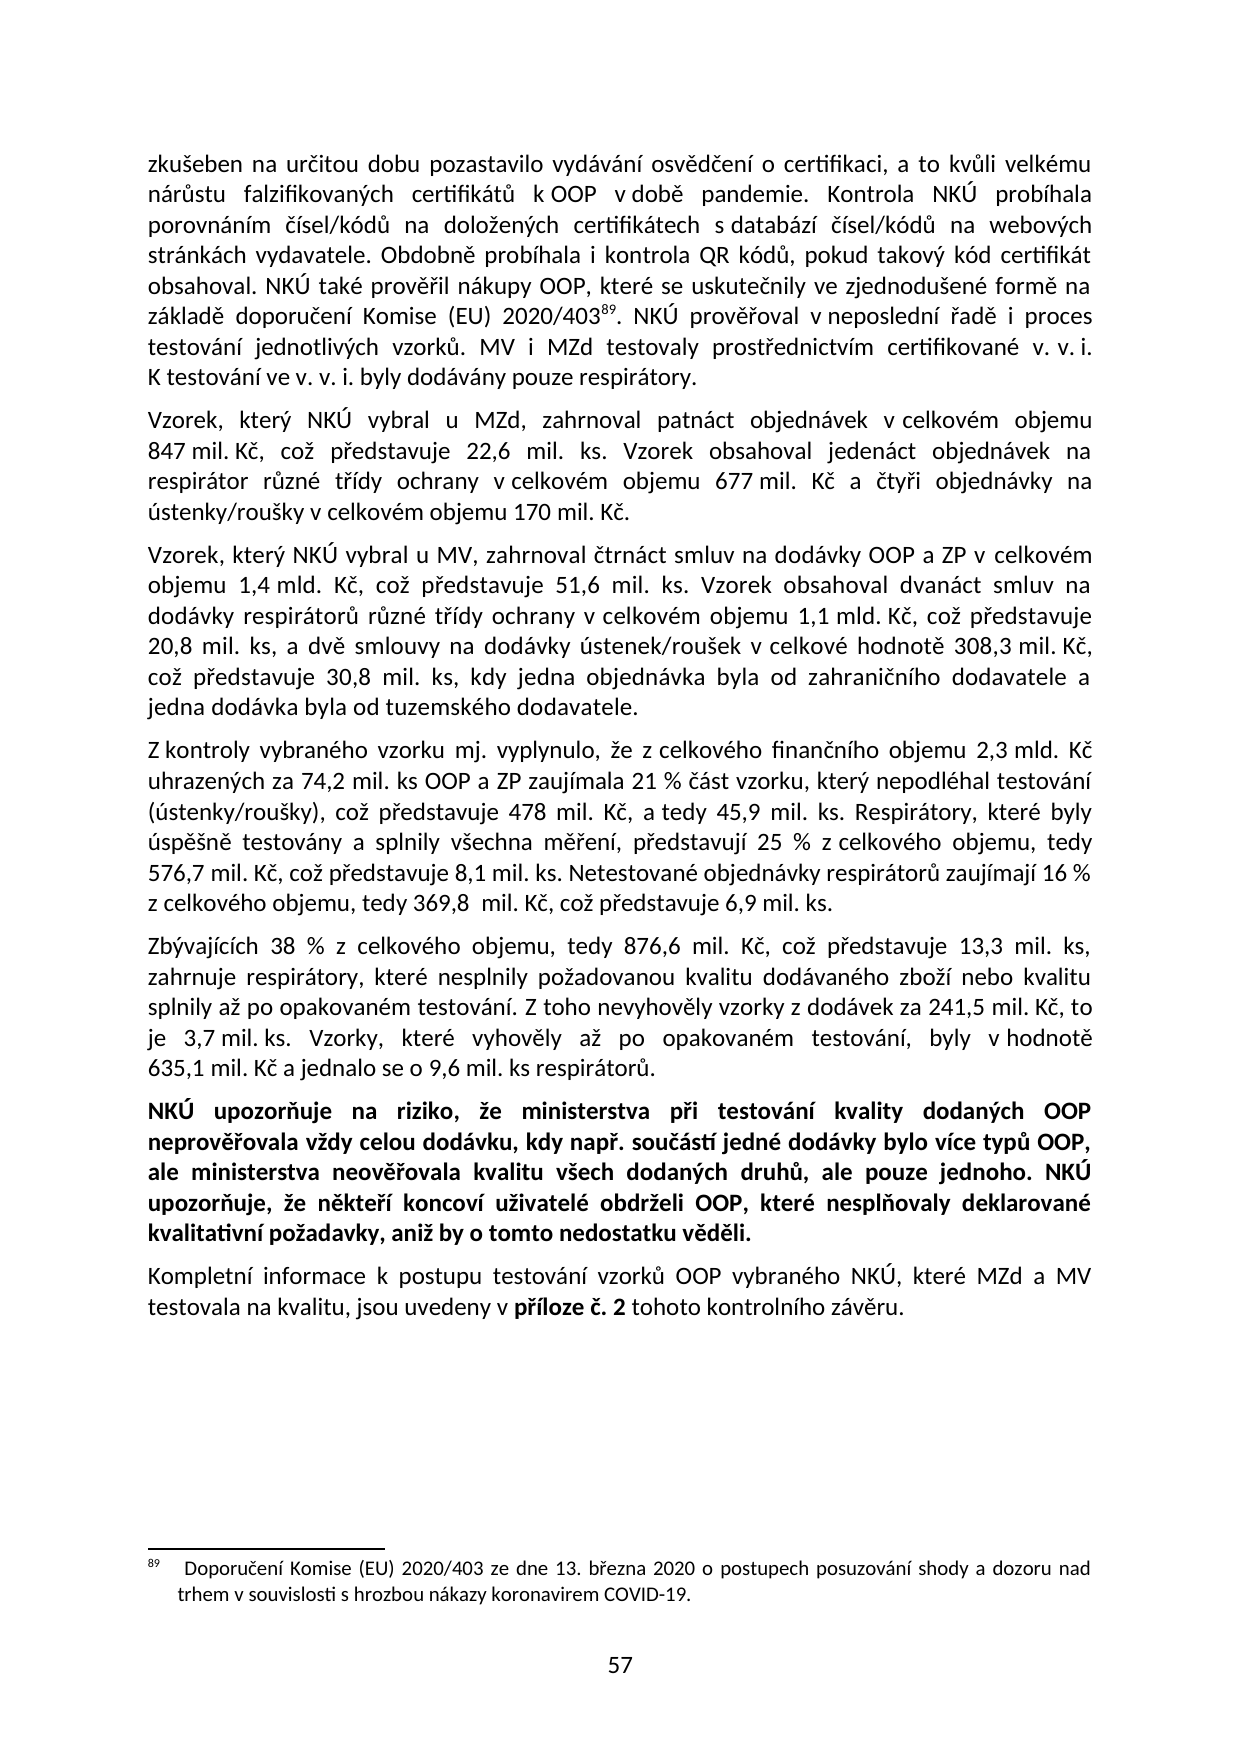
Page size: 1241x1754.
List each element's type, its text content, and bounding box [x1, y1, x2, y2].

text Zbývajících 38 % z celkového objemu, tedy 876,6 mil. Kč, což představuje 13,3 mil. ks, zahrnuje respirátory, které nesplnily požadovanou kvalitu dodávaného zboží nebo kvalitu splnily až po opakovaném testování. Z toho nevyhověly vzorky z dodávek za 241,5 mil. Kč, to je 3,7 mil. ks. Vzorky, které vyhověly až po opakovaném testování, byly v hodnotě 635,1 mil. Kč a jednalo se o 9,6 mil. ks respirátorů. [148, 930, 1092, 1083]
text Z kontroly vybraného vzorku mj. vyplynulo, že z celkového finančního objemu 2,3 mld. Kč uhrazených za 74,2 mil. ks OOP a ZP zaujímala 21 % část vzorku, který nepodléhal testování (ústenky/roušky), což představuje 478 mil. Kč, a tedy 45,9 mil. ks. Respirátory, které byly úspěšně testovány a splnily všechna měření, představují 25 % z celkového objemu, tedy 576,7 mil. Kč, což představuje 8,1 mil. ks. Netestované objednávky respirátorů zaujímají 16 % z celkového objemu, tedy 369,8 mil. Kč, což představuje 6,9 mil. ks. [148, 734, 1092, 918]
text Vzorek, který NKÚ vybral u MZd, zahrnoval patnáct objednávek v celkovém objemu 847 mil. Kč, což představuje 22,6 mil. ks. Vzorek obsahoval jedenáct objednávek na respirátor různé třídy ochrany v celkovém objemu 677 mil. Kč a čtyři objednávky na ústenky/roušky v celkovém objemu 170 mil. Kč. [148, 404, 1092, 526]
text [148, 148, 1092, 392]
text Vzorek, který NKÚ vybral u MV, zahrnoval čtrnáct smluv na dodávky OOP a ZP v celkovém objemu 1,4 mld. Kč, což představuje 51,6 mil. ks. Vzorek obsahoval dvanáct smluv na dodávky respirátorů různé třídy ochrany v celkovém objemu 1,1 mld. Kč, což představuje 20,8 mil. ks, a dvě smlouvy na dodávky ústenek/roušek v celkové hodnotě 308,3 mil. Kč, což představuje 30,8 mil. ks, kdy jedna objednávka byla od zahraničního dodavatele a jedna dodávka byla od tuzemského dodavatele. [148, 539, 1092, 722]
text NKÚ upozorňuje na riziko, že ministerstva při testování kvality dodaných OOP neprověřovala vždy celou dodávku, kdy např. součástí jedné dodávky bylo více typů OOP, ale ministerstva neověřovala kvalitu všech dodaných druhů, ale pouze jednoho. NKÚ upozorňuje, že někteří koncoví uživatelé obdrželi OOP, které nesplňovaly deklarované kvalitativní požadavky, aniž by o tomto nedostatku věděli. [148, 1095, 1092, 1248]
text Kompletní informace k postupu testování vzorků OOP vybraného NKÚ, které MZd a MV testovala na kvalitu, jsou uvedeny v příloze č. 2 tohoto kontrolního závěru. [148, 1260, 1092, 1321]
